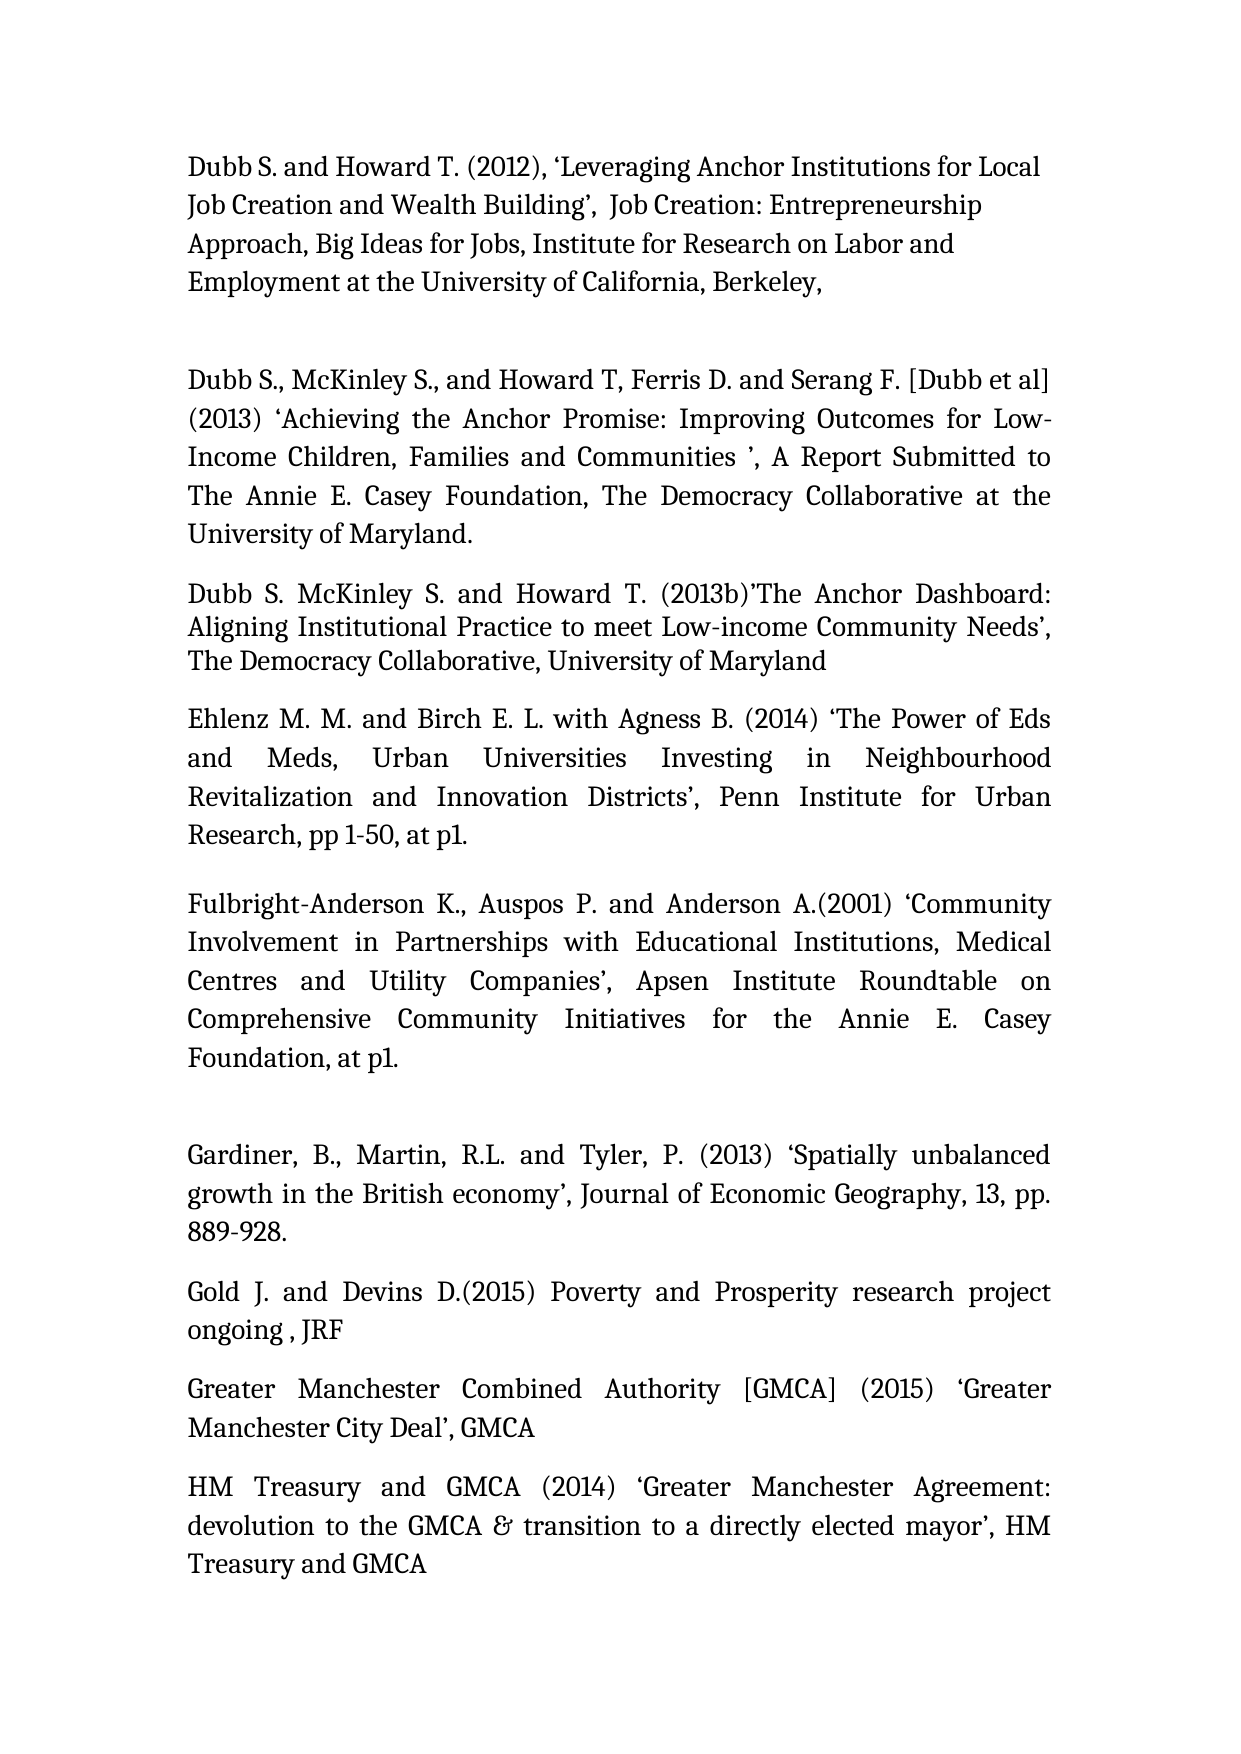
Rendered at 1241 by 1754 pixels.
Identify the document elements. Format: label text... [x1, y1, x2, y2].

text Ehlenz M. M. and Birch E. L. with Agness B. (2014) ‘The Power of Eds and Meds, Urban Universities Investing in Neighbourhood Revitalization and Innovation Districts’, Penn Institute for Urban Research, pp 1-50, at p1. [187, 703, 1053, 852]
text Greater Manchester Combined Authority [GMCA] (2015) ‘Greater Manchester City Deal’, GMCA [187, 1373, 1053, 1445]
text Gold J. and Devins D.(2015) Poverty and Prosperity research project ongoing , JRF [187, 1275, 1053, 1347]
text Dubb S. McKinley S. and Howard T. (2013b)’The Anchor Dashboard: Aligning Institutional Practice to meet Low-income Community Needs’, The Democracy Collaborative, University of Maryland [187, 577, 1053, 678]
text Fulbright-Anderson K., Auspos P. and Anderson A.(2001) ‘Community Involvement in Partnerships with Educational Institutions, Medical Centres and Utility Companies’, Apsen Institute Roundtable on Comprehensive Community Initiatives for the Annie E. Casey Foundation, at p1. [187, 887, 1053, 1075]
text Dubb S., McKinley S., and Howard T, Ferris D. and Serang F. [Dubb et al](2013) ‘Achieving the Anchor Promise: Improving Outcomes for Low-Income Children, Families and Communities ’, A Report Submitted to The Annie E. Casey Foundation, The Democracy Collaborative at the University of Maryland. [187, 363, 1053, 551]
text Gardiner, B., Martin, R.L. and Tyler, P. (2013) ‘Spatially unbalanced growth in the British economy’, Journal of Economic Geography, 13, pp. 889-928. [187, 1138, 1053, 1249]
text Dubb S. and Howard T. (2012), ‘Leveraging Anchor Institutions for Local Job Creation and Wealth Building’, Job Creation: Entrepreneurship Approach, Big Ideas for Jobs, Institute for Research on Labor and Employment at the University of California, Berkeley, [187, 150, 1053, 299]
text HM Treasury and GMCA (2014) ‘Greater Manchester Agreement: devolution to the GMCA & transition to a directly elected mayor’, HM Treasury and GMCA [187, 1471, 1053, 1581]
